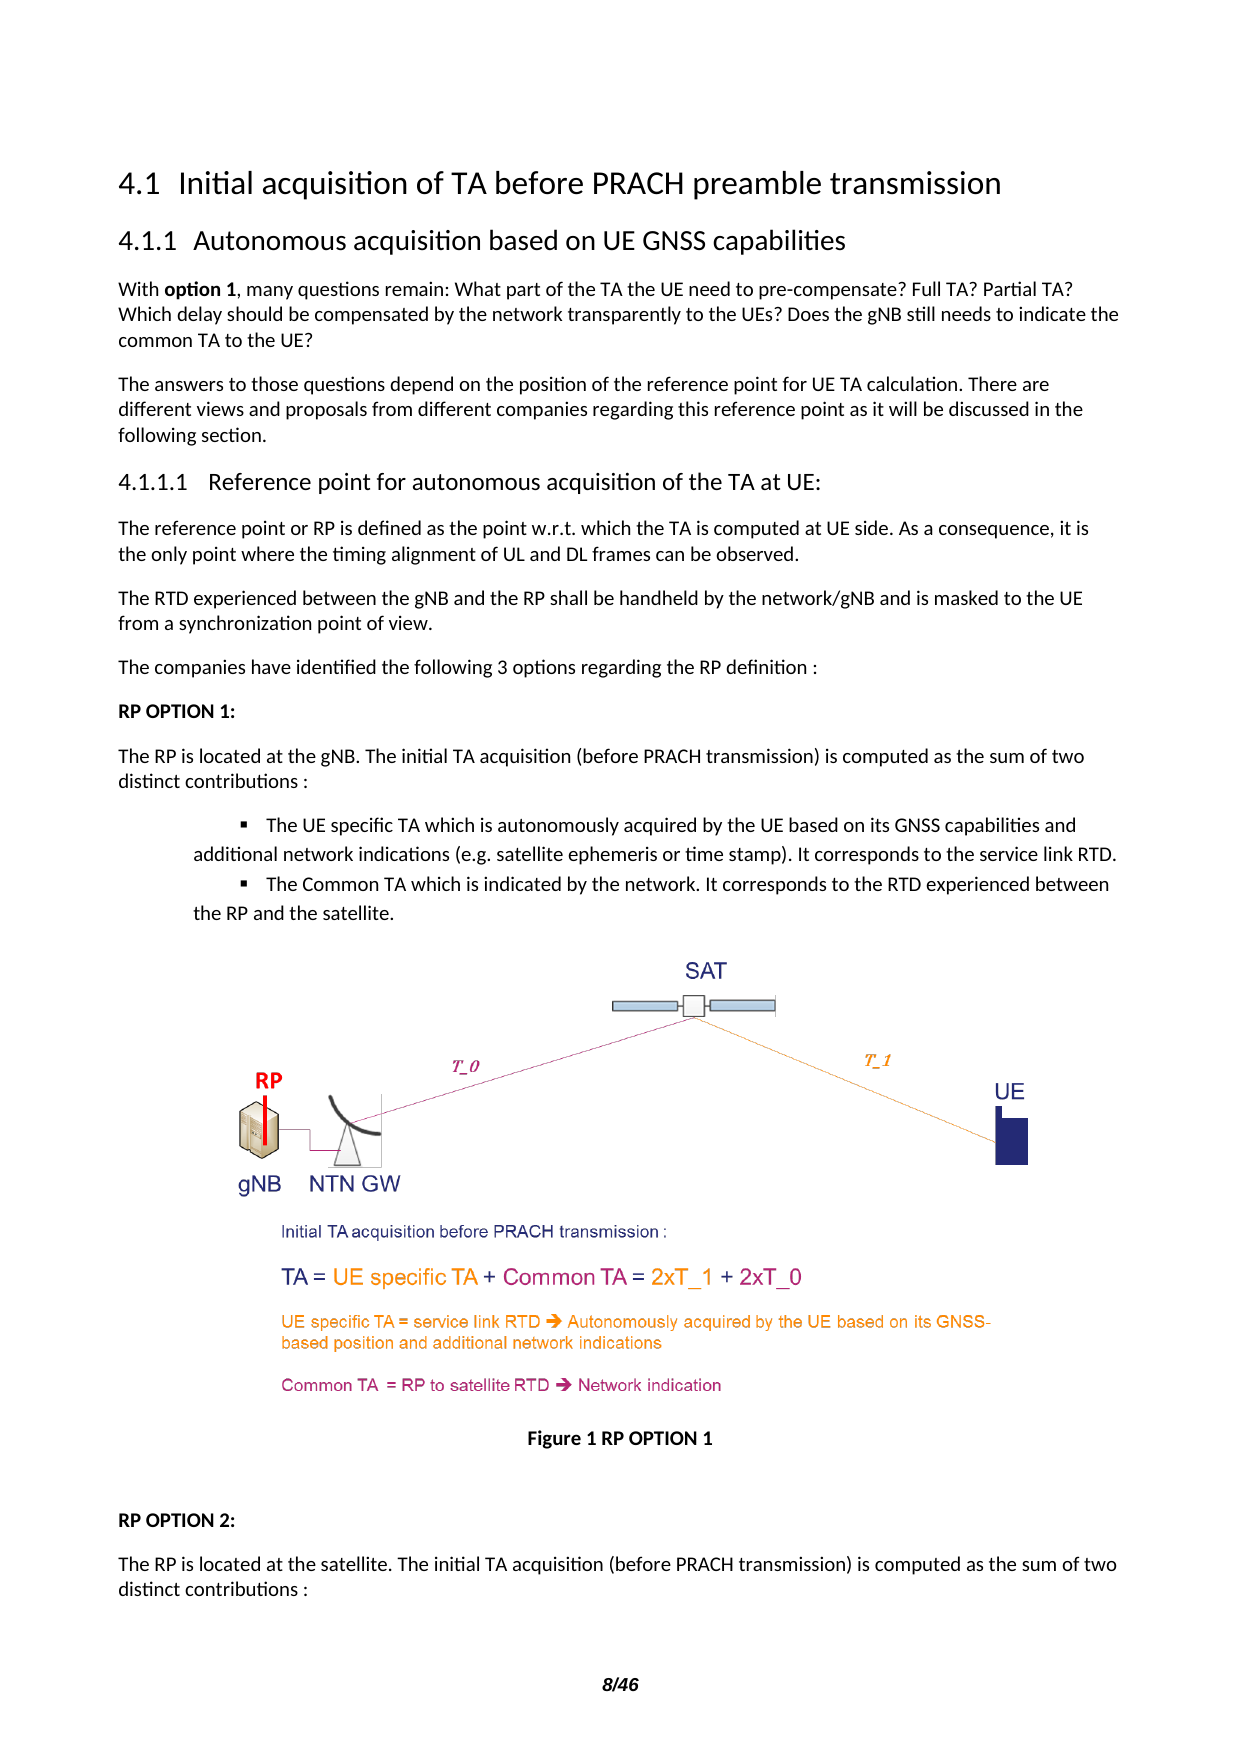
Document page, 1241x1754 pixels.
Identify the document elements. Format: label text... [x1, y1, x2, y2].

subtitle Initial acquisition of TA before PRACH preamble transmission [118, 162, 1122, 203]
subtitle Reference point for autonomous acquisition of the TA at UE: [118, 466, 1122, 497]
list The UE specific TA which is autonomously acquired by the UE based on its GNSS capabilities and additional network indications (e.g. satellite ephemeris or time stamp). It corresponds to the service link RTD. [193, 812, 1122, 867]
text Figure 1 RP OPTION 1 [118, 1425, 1122, 1450]
list The Common TA which is indicated by the network. It corresponds to the RTD experienced between the RP and the satellite. [193, 871, 1122, 925]
text The answers to those questions depend on the position of the reference point for UE TA calculation. There are different views and proposals from different companies regarding this reference point as it will be discussed in the following section. [118, 371, 1122, 447]
text The RP is located at the satellite. The initial TA acquisition (before PRACH transmission) is computed as the sum of two distinct contributions : [118, 1551, 1122, 1602]
text RP OPTION 2: [118, 1507, 1122, 1532]
text The RP is located at the gNB. The initial TA acquisition (before PRACH transmission) is computed as the sum of two distinct contributions : [118, 743, 1122, 794]
picture [201, 950, 1039, 1406]
text With option 1, many questions remain: What part of the TA the UE need to pre-compensate? Full TA? Partial TA? Which delay should be compensated by the network transparently to the UEs? Does the gNB still needs to indicate the common TA to the UE? [118, 276, 1122, 352]
subtitle Autonomous acquisition based on UE GNSS capabilities [118, 222, 1122, 257]
text The RTD experienced between the gNB and the RP shall be handheld by the network/gNB and is masked to the UE from a synchronization point of view. [118, 585, 1122, 636]
text RP OPTION 1: [118, 699, 1122, 724]
text The reference point or RP is defined as the point w.r.t. which the TA is computed at UE side. As a consequence, it is the only point where the timing alignment of UL and DL frames can be observed. [118, 515, 1122, 566]
text The companies have identified the following 3 options regarding the RP definition : [118, 654, 1122, 680]
